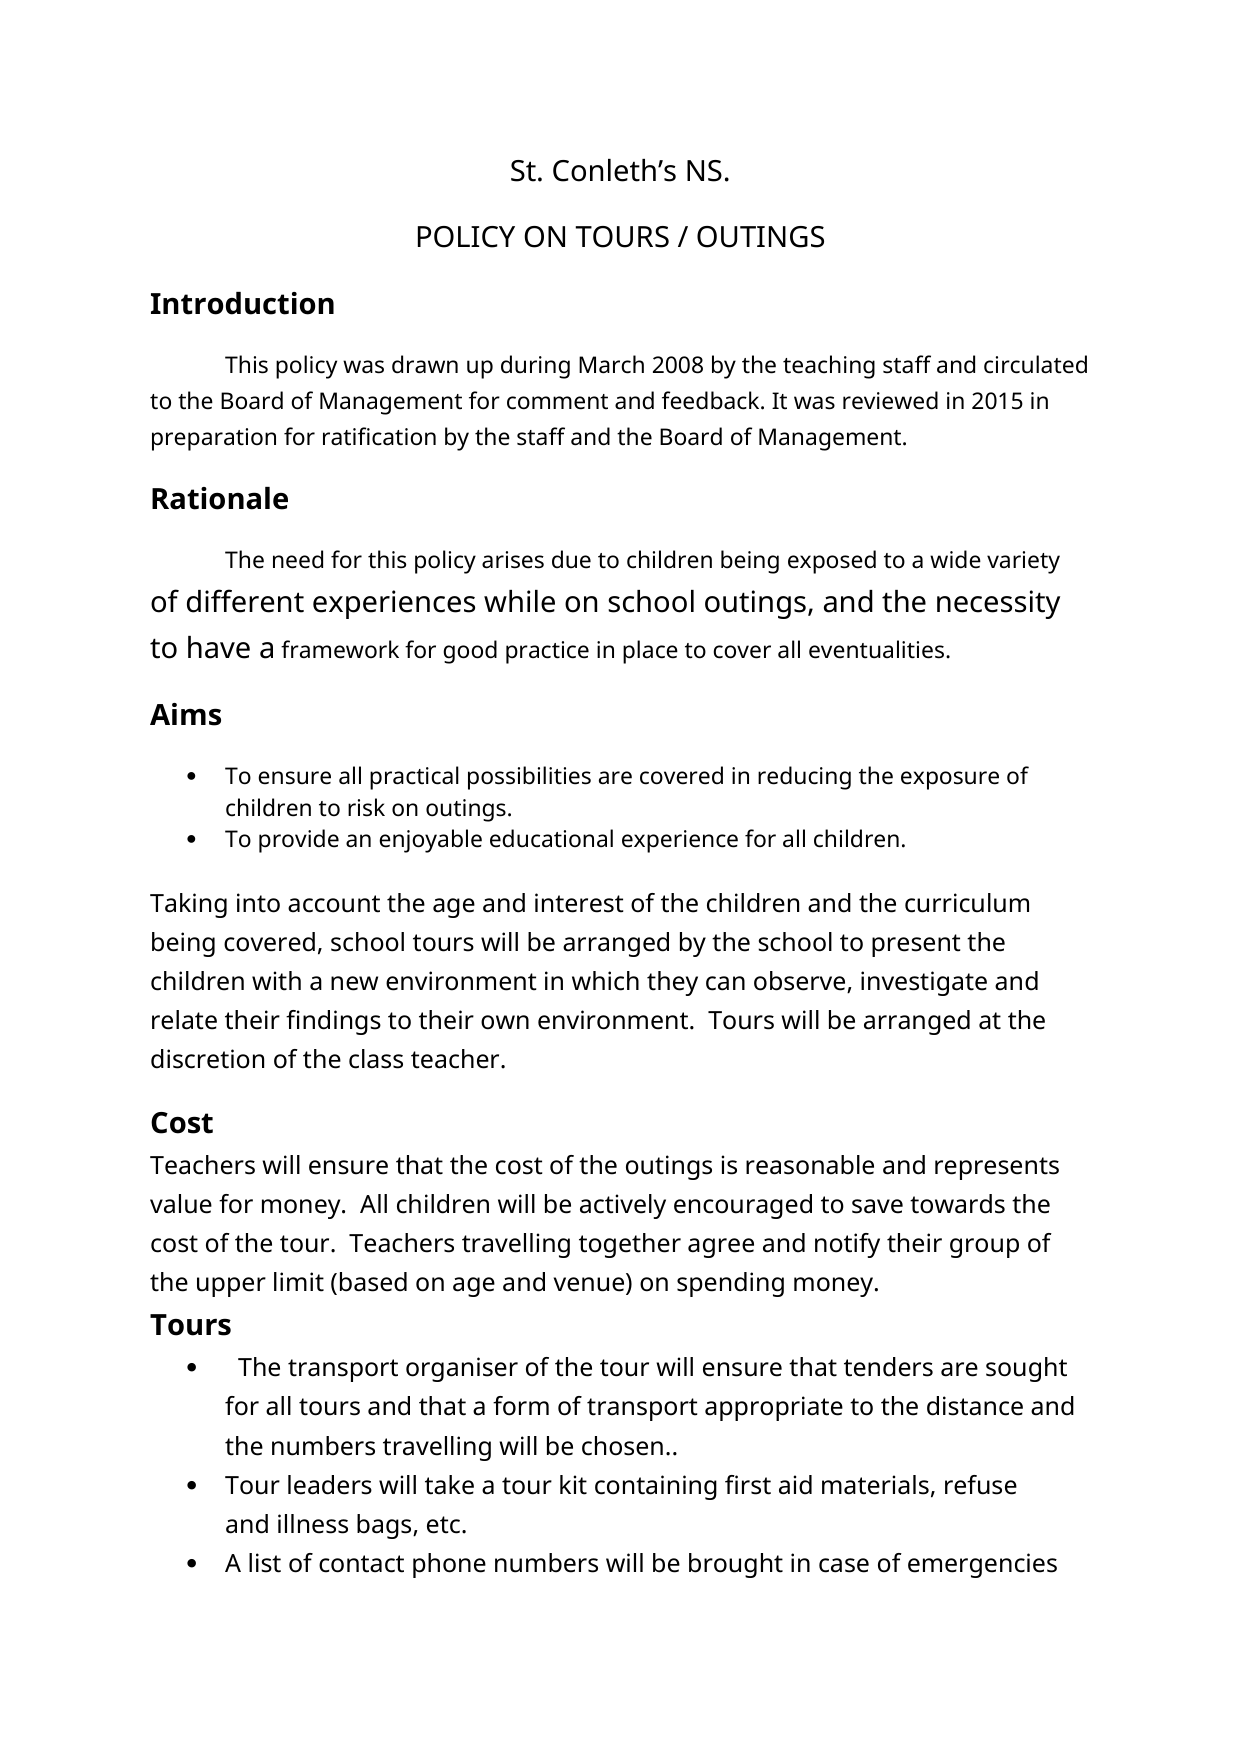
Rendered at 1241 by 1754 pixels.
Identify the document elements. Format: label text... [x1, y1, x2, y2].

text children with a new environment in which they can observe, investigate and [150, 963, 1090, 998]
text being covered, school tours will be arranged by the school to present the [150, 924, 1090, 958]
text cost of the tour. Teachers travelling together agree and notify their group of [150, 1226, 1090, 1260]
text Tours [150, 1304, 1090, 1344]
list To provide an enjoyable educational experience for all children. [187, 823, 1090, 854]
text value for money. All children will be actively encouraged to save towards the [150, 1187, 1090, 1221]
text Rationale [150, 478, 1090, 518]
text POLICY ON TOURS / OUTINGS [150, 216, 1090, 256]
text The need for this policy arises due to children being exposed to a wide variety of different experiences while on school outings, and the necessity to have a framework for good practice in place to cover all eventualities. [150, 544, 1090, 667]
text This policy was drawn up during March 2008 by the teaching staff and circulated to the Board of Management for comment and feedback. It was reviewed in 2015 in preparation for ratification by the staff and the Board of Management. [150, 349, 1090, 452]
text Taking into account the age and interest of the children and the curriculum [150, 885, 1090, 919]
list for all tours and that a form of transport appropriate to the distance and the numbers travelling will be chosen.. [225, 1389, 1090, 1462]
list The transport organiser of the tour will ensure that tenders are sought [187, 1350, 1090, 1384]
list To ensure all practical possibilities are covered in reducing the exposure of children to risk on outings. [187, 760, 1090, 823]
text Introduction [150, 283, 1090, 323]
text relate their findings to their own environment. Tours will be arranged at the discretion of the class teacher. [150, 1003, 1090, 1076]
text St. Conleth’s NS. [150, 150, 1090, 190]
list and illness bags, etc. [225, 1506, 1090, 1541]
text Teachers will ensure that the cost of the outings is reasonable and represents [150, 1147, 1090, 1182]
text the upper limit (based on age and venue) on spending money. [150, 1265, 1090, 1299]
list A list of contact phone numbers will be brought in case of emergencies [187, 1546, 1090, 1580]
text Aims [150, 694, 1090, 733]
text Cost [150, 1102, 1090, 1142]
list Tour leaders will take a tour kit containing first aid materials, refuse [187, 1467, 1090, 1501]
